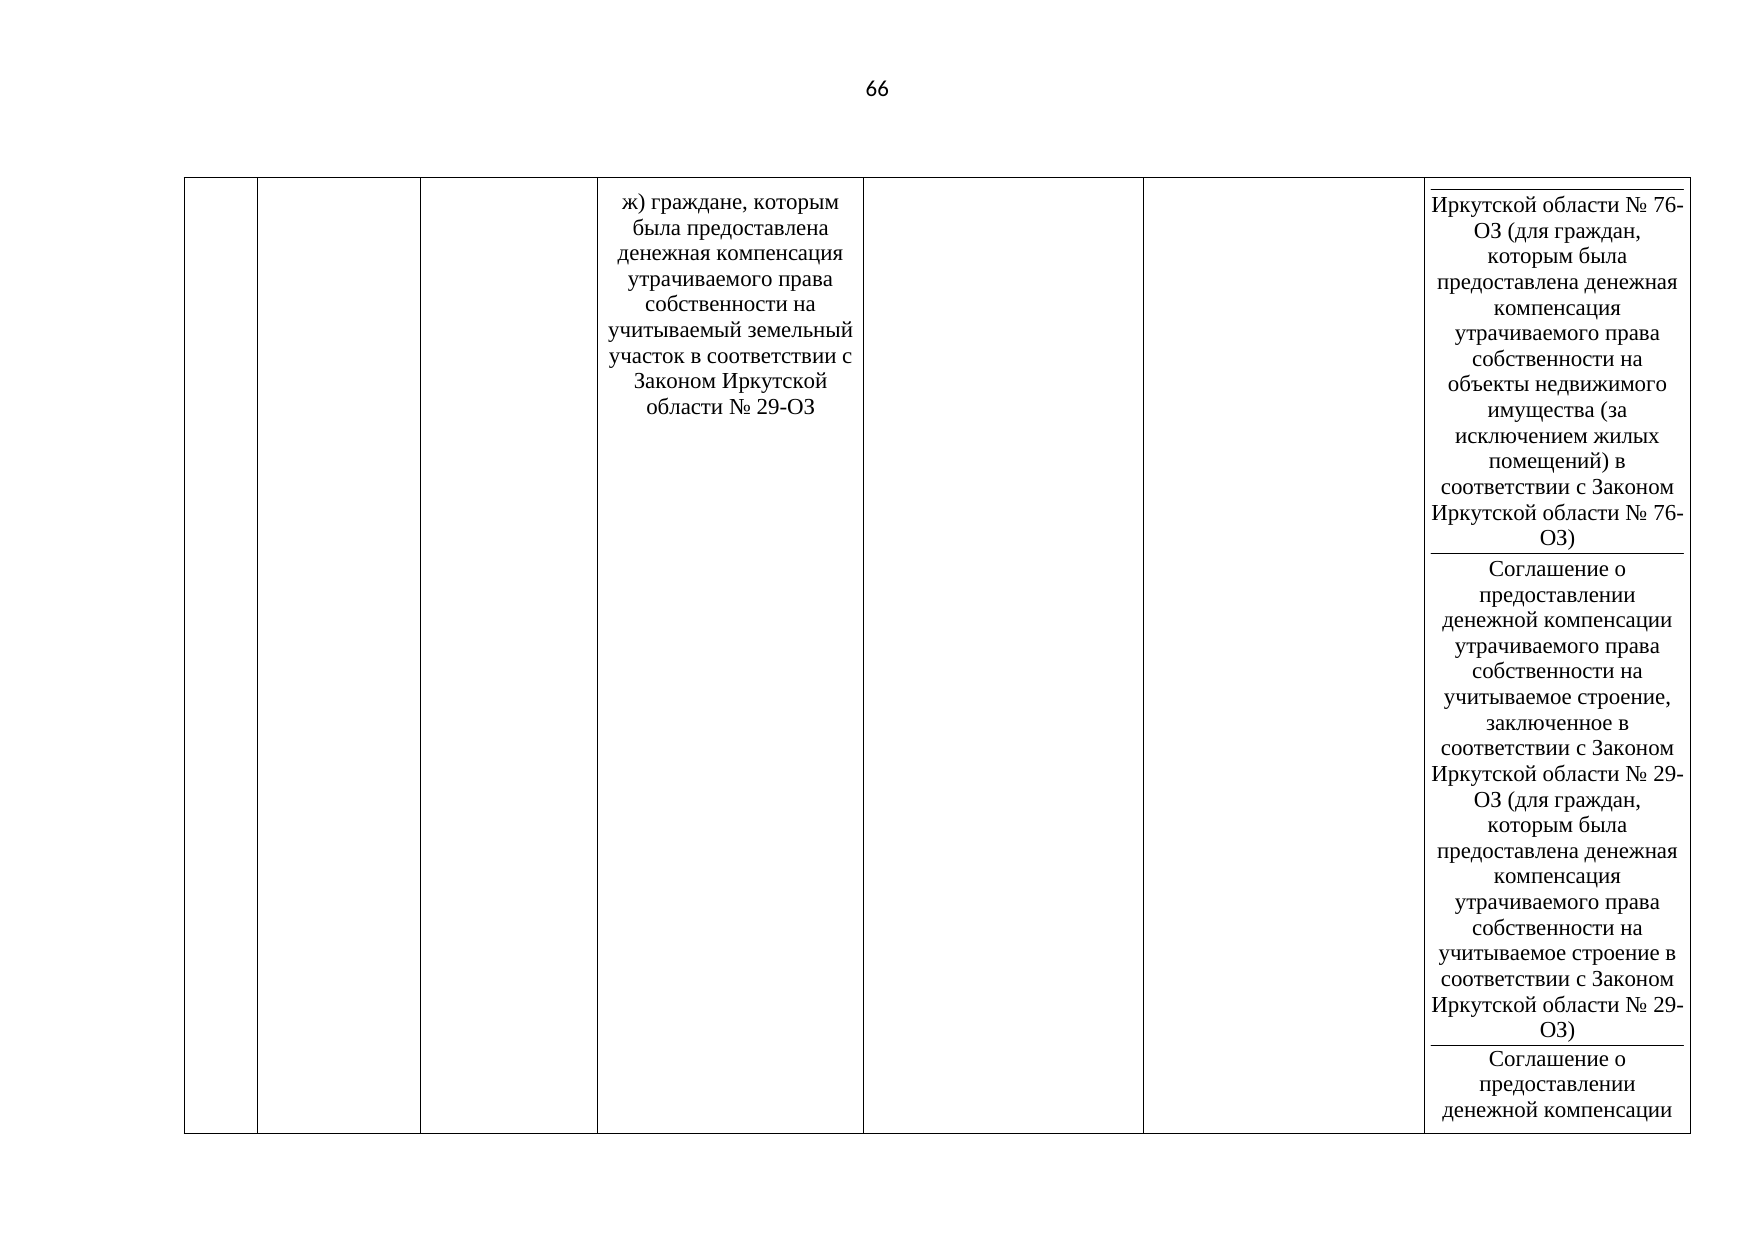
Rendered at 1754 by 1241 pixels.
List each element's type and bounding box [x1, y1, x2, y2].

table_cell [1425, 178, 1690, 1133]
table_cell [1144, 178, 1424, 1133]
table_cell [864, 178, 1143, 1133]
table_cell [598, 178, 863, 1133]
